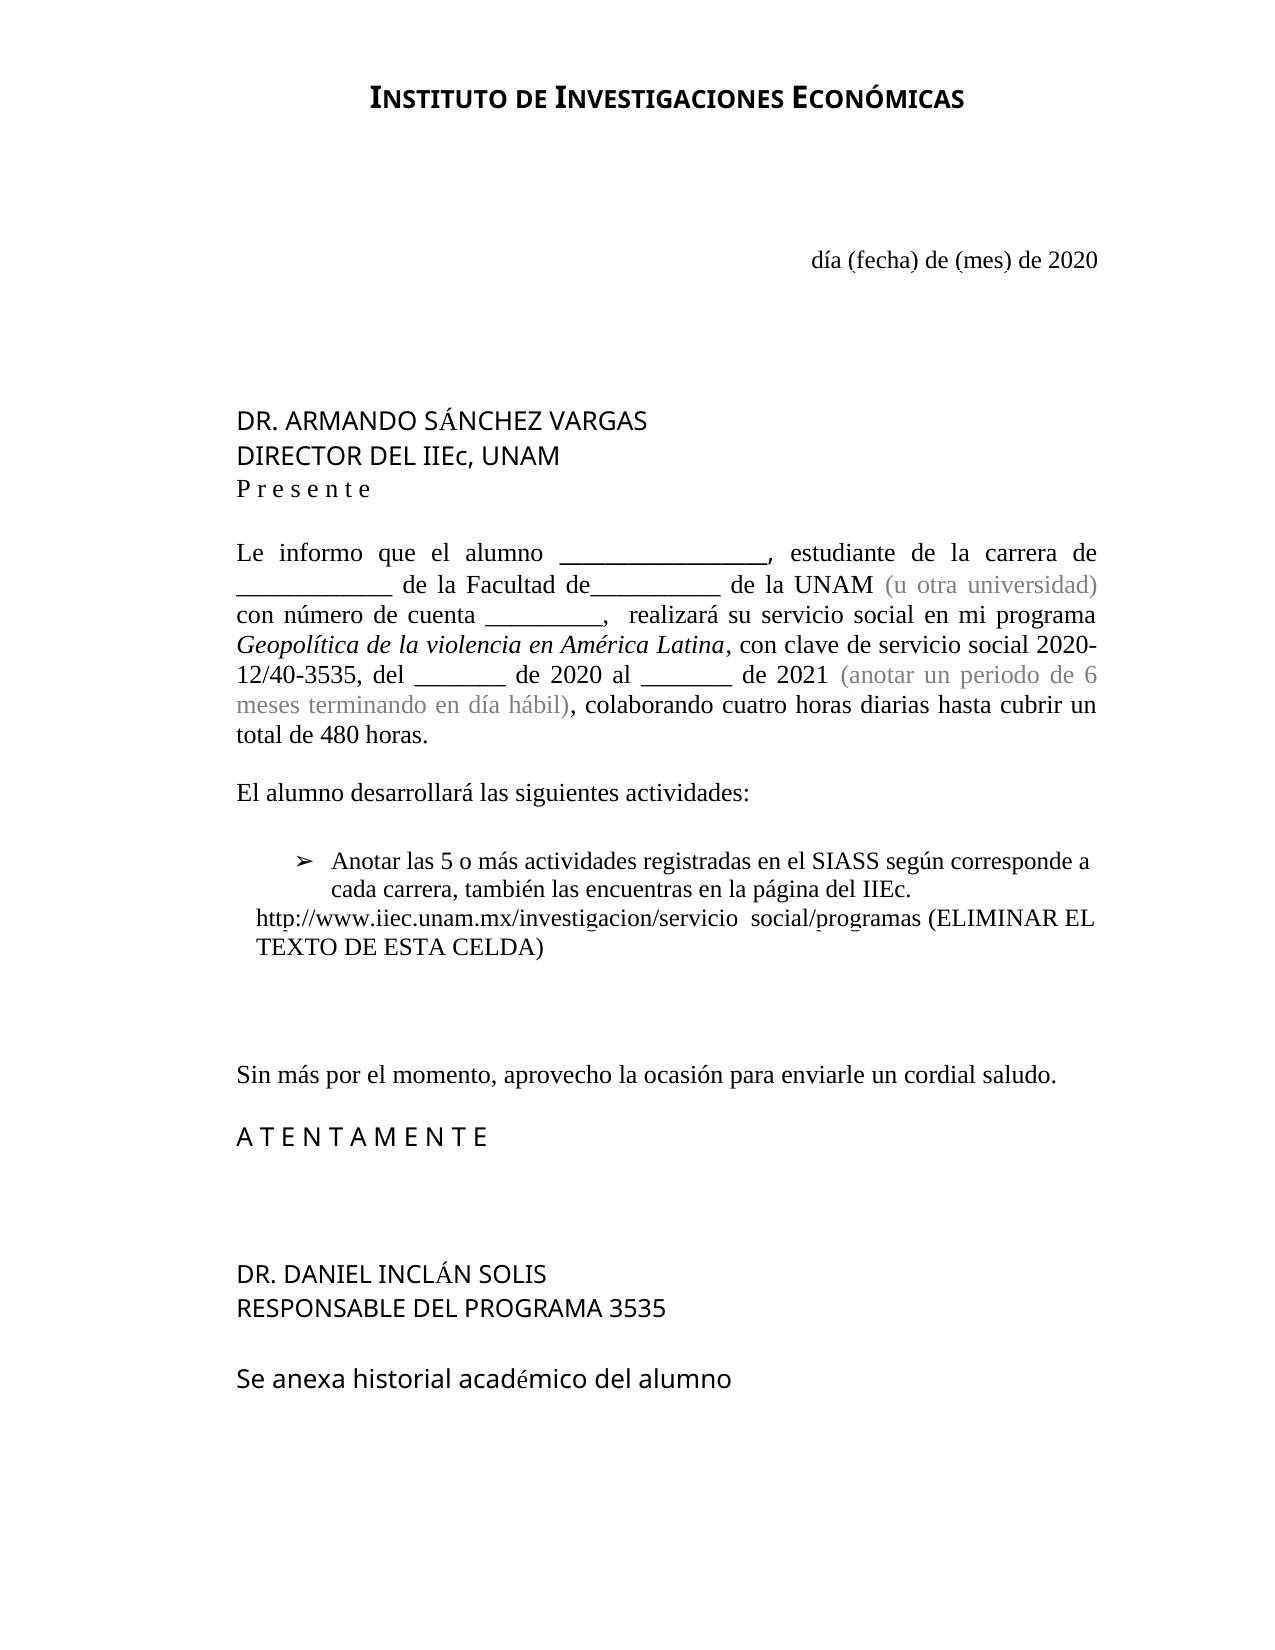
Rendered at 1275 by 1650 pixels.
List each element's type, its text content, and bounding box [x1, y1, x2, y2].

text RESPONSABLE DEL PROGRAMA 3535 [236, 1291, 1098, 1325]
text Sin más por el momento, aprovecho la ocasión para enviarle un cordial saludo. [236, 1059, 1098, 1089]
text Le informo que el alumno __________________, estudiante de la carrera de ____________ de la Facultad de__________ de la UNAM (u otra universidad) con número de cuenta _________, realizará su servicio social en mi programa Geopolítica de la violencia en América Latina, con clave de servicio social 2020-12/40-3535, del _______ de 2020 al _______ de 2021 (anotar un periodo de 6 meses terminando en día hábil), colaborando cuatro horas diarias hasta cubrir un total de 480 horas. [236, 533, 1098, 749]
text día (fecha) de (mes) de 2020 [236, 245, 1098, 273]
text Se anexa historial académico del alumno [236, 1360, 1098, 1396]
text DR. DANIEL INCLÁN SOLIS [236, 1257, 1098, 1291]
text El alumno desarrollará las siguientes actividades: [236, 777, 1098, 807]
table_header Anotar las 5 o más actividades registradas en el SIASS según corresponde a cada carrera, también las encuentras en la página del IIEc. http://www.iiec.unam.mx/investigacion/servicio_social/programas (ELIMINAR EL TEXTO DE ESTA CELDA) [248, 838, 1109, 969]
text P r e s e n t e [236, 473, 1098, 503]
text A T E N T A M E N T E [236, 1119, 1098, 1154]
text DR. ARMANDO SÁNCHEZ VARGAS [236, 402, 1098, 438]
text DIRECTOR DEL IIEc, UNAM [236, 438, 1098, 473]
